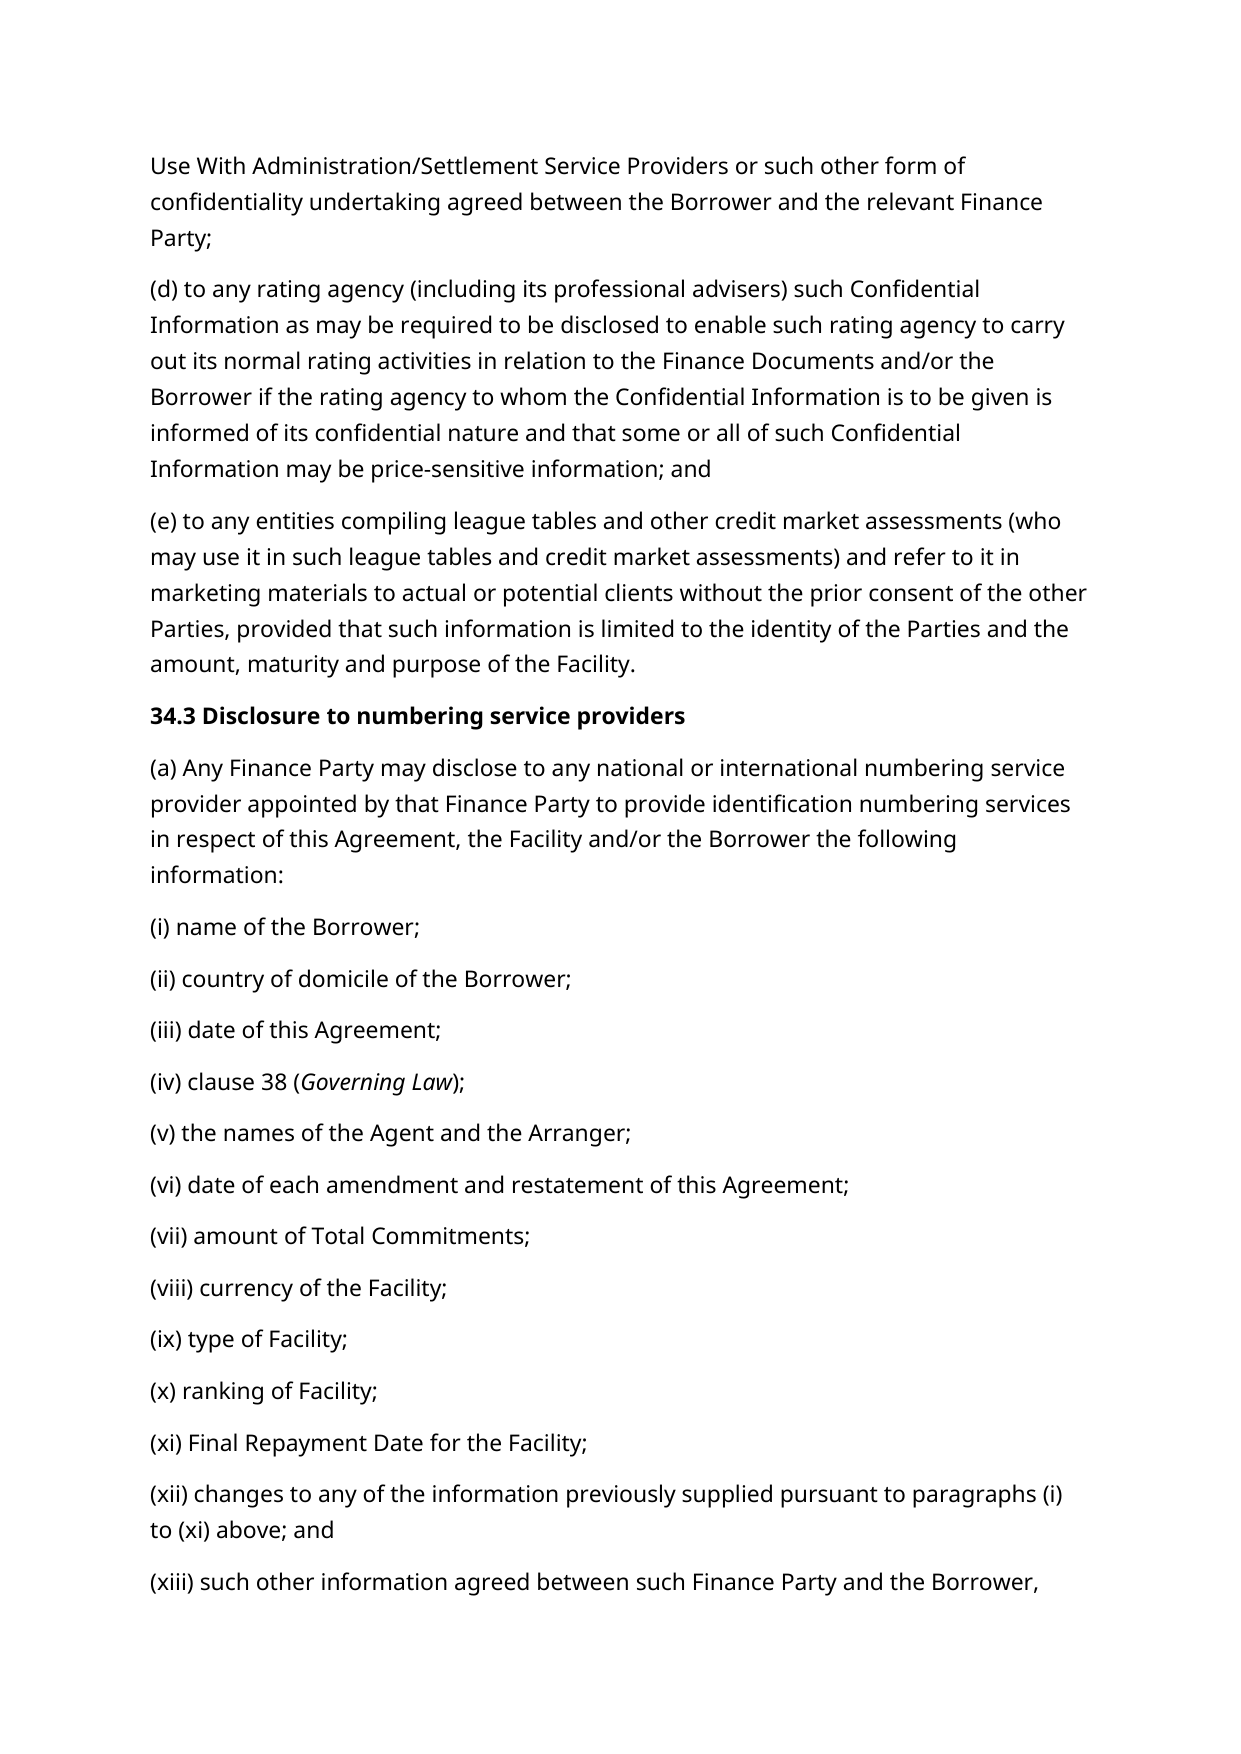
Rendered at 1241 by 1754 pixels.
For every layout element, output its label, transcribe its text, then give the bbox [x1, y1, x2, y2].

text (iv) clause 38 (Governing Law); [150, 1066, 1090, 1097]
text (ii) country of domicile of the Borrower; [150, 962, 1090, 994]
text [150, 150, 1090, 253]
text (i) name of the Borrower; [150, 911, 1090, 942]
text (v) the names of the Agent and the Arranger; [150, 1117, 1090, 1148]
text (xiii) such other information agreed between such Finance Party and the Borrower, [150, 1566, 1090, 1597]
text (x) ranking of Facility; [150, 1375, 1090, 1406]
text (ix) type of Facility; [150, 1323, 1090, 1355]
text (vii) amount of Total Commitments; [150, 1220, 1090, 1252]
text (d) to any rating agency (including its professional advisers) such Confidential Information as may be required to be disclosed to enable such rating agency to carry out its normal rating activities in relation to the Finance Documents and/or the Borrower if the rating agency to whom the Confidential Information is to be given is informed of its confidential nature and that some or all of such Confidential Information may be price-sensitive information; and [150, 273, 1090, 484]
text (viii) currency of the Facility; [150, 1272, 1090, 1303]
text (e) to any entities compiling league tables and other credit market assessments (who may use it in such league tables and credit market assessments) and refer to it in marketing materials to actual or potential clients without the prior consent of the other Parties, provided that such information is limited to the identity of the Parties and the amount, maturity and purpose of the Facility. [150, 505, 1090, 680]
text (a) Any Finance Party may disclose to any national or international numbering service provider appointed by that Finance Party to provide identification numbering services in respect of this Agreement, the Facility and/or the Borrower the following information: [150, 752, 1090, 891]
text (xi) Final Repayment Date for the Facility; [150, 1427, 1090, 1458]
text (xii) changes to any of the information previously supplied pursuant to paragraphs (i) to (xi) above; and [150, 1478, 1090, 1545]
text 34.3 Disclosure to numbering service providers [150, 700, 1090, 731]
text (vi) date of each amendment and restatement of this Agreement; [150, 1169, 1090, 1200]
text (iii) date of this Agreement; [150, 1014, 1090, 1045]
